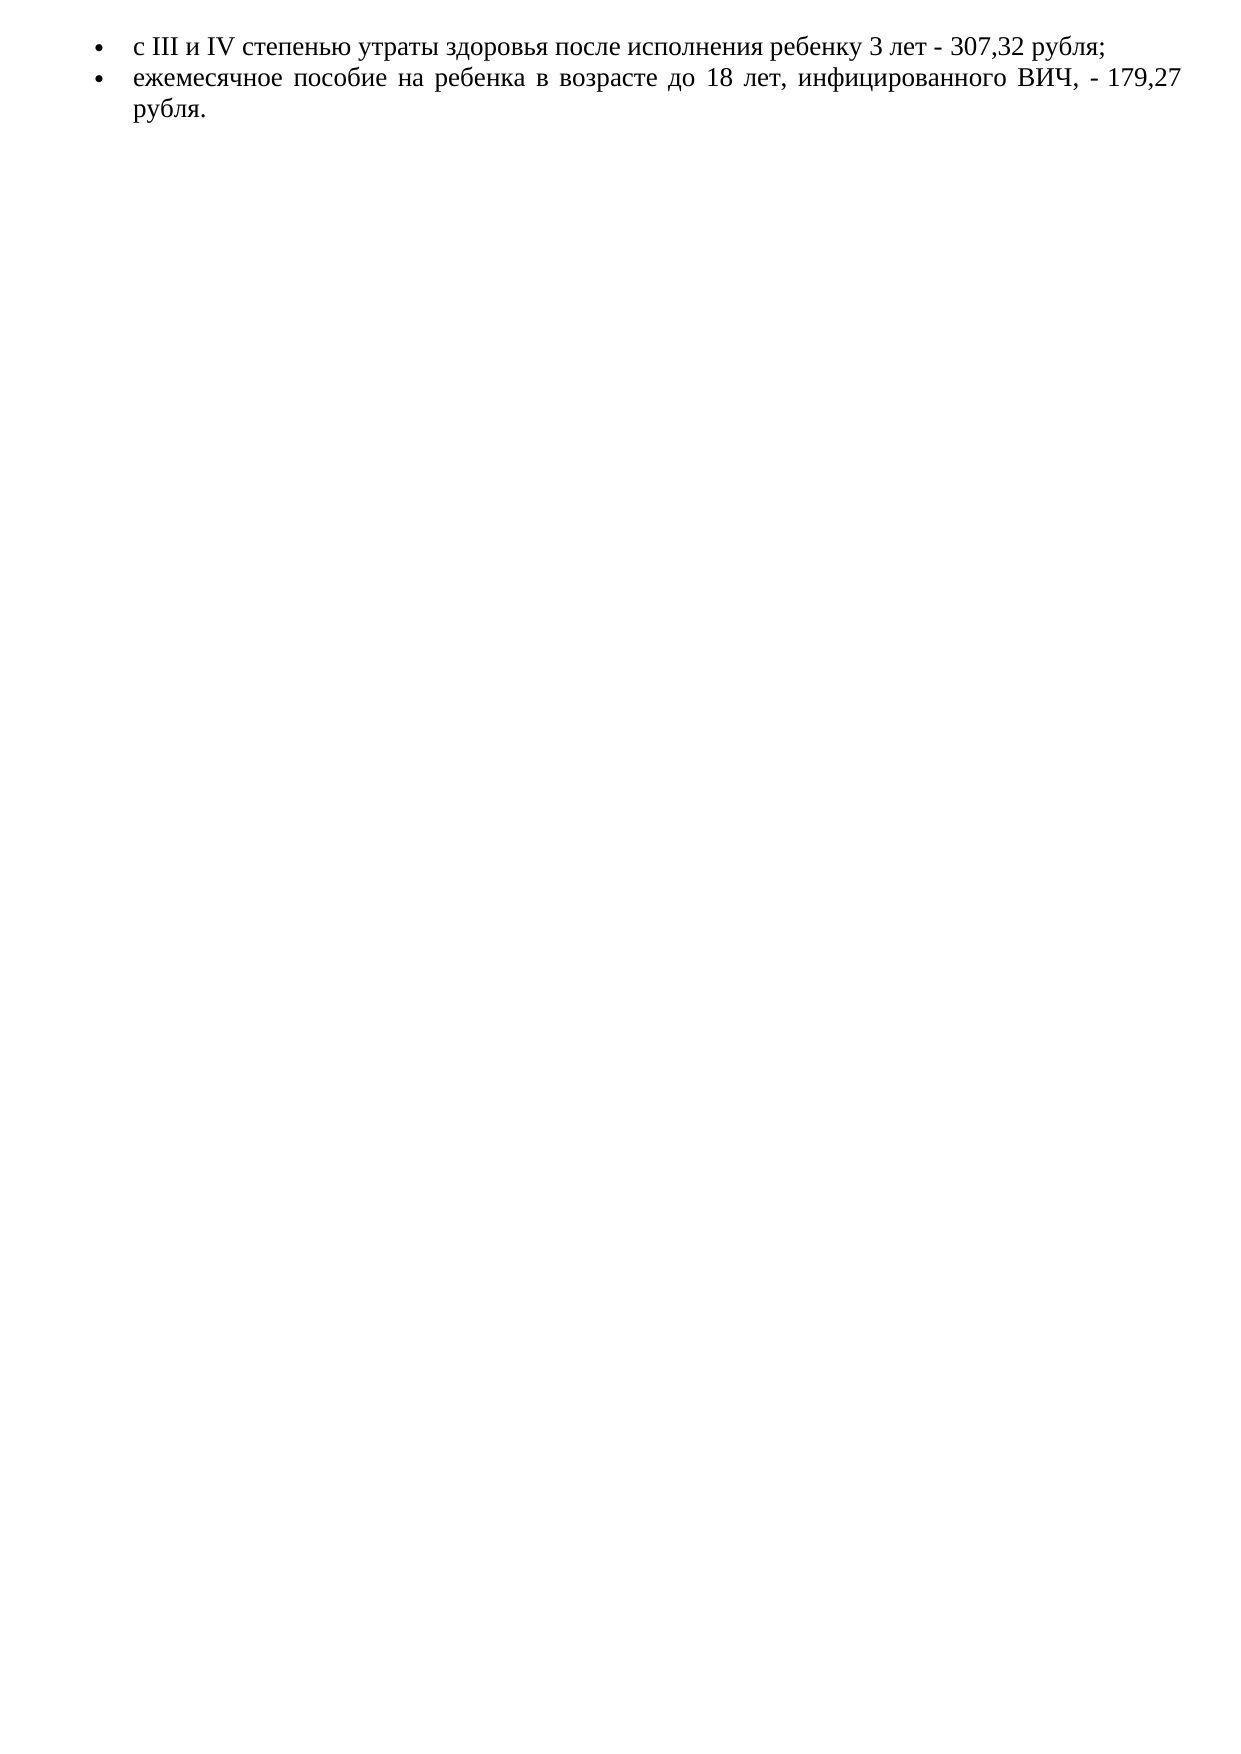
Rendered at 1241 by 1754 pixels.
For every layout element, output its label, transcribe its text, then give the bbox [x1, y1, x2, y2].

list ежемесячное пособие на ребенка в возрасте до 18 лет, инфицированного ВИЧ, - 179,27 рубля. [95, 61, 1181, 123]
list с III и IV степенью утраты здоровья после исполнения ребенку 3 лет - 307,32 рубля; [95, 29, 1181, 61]
